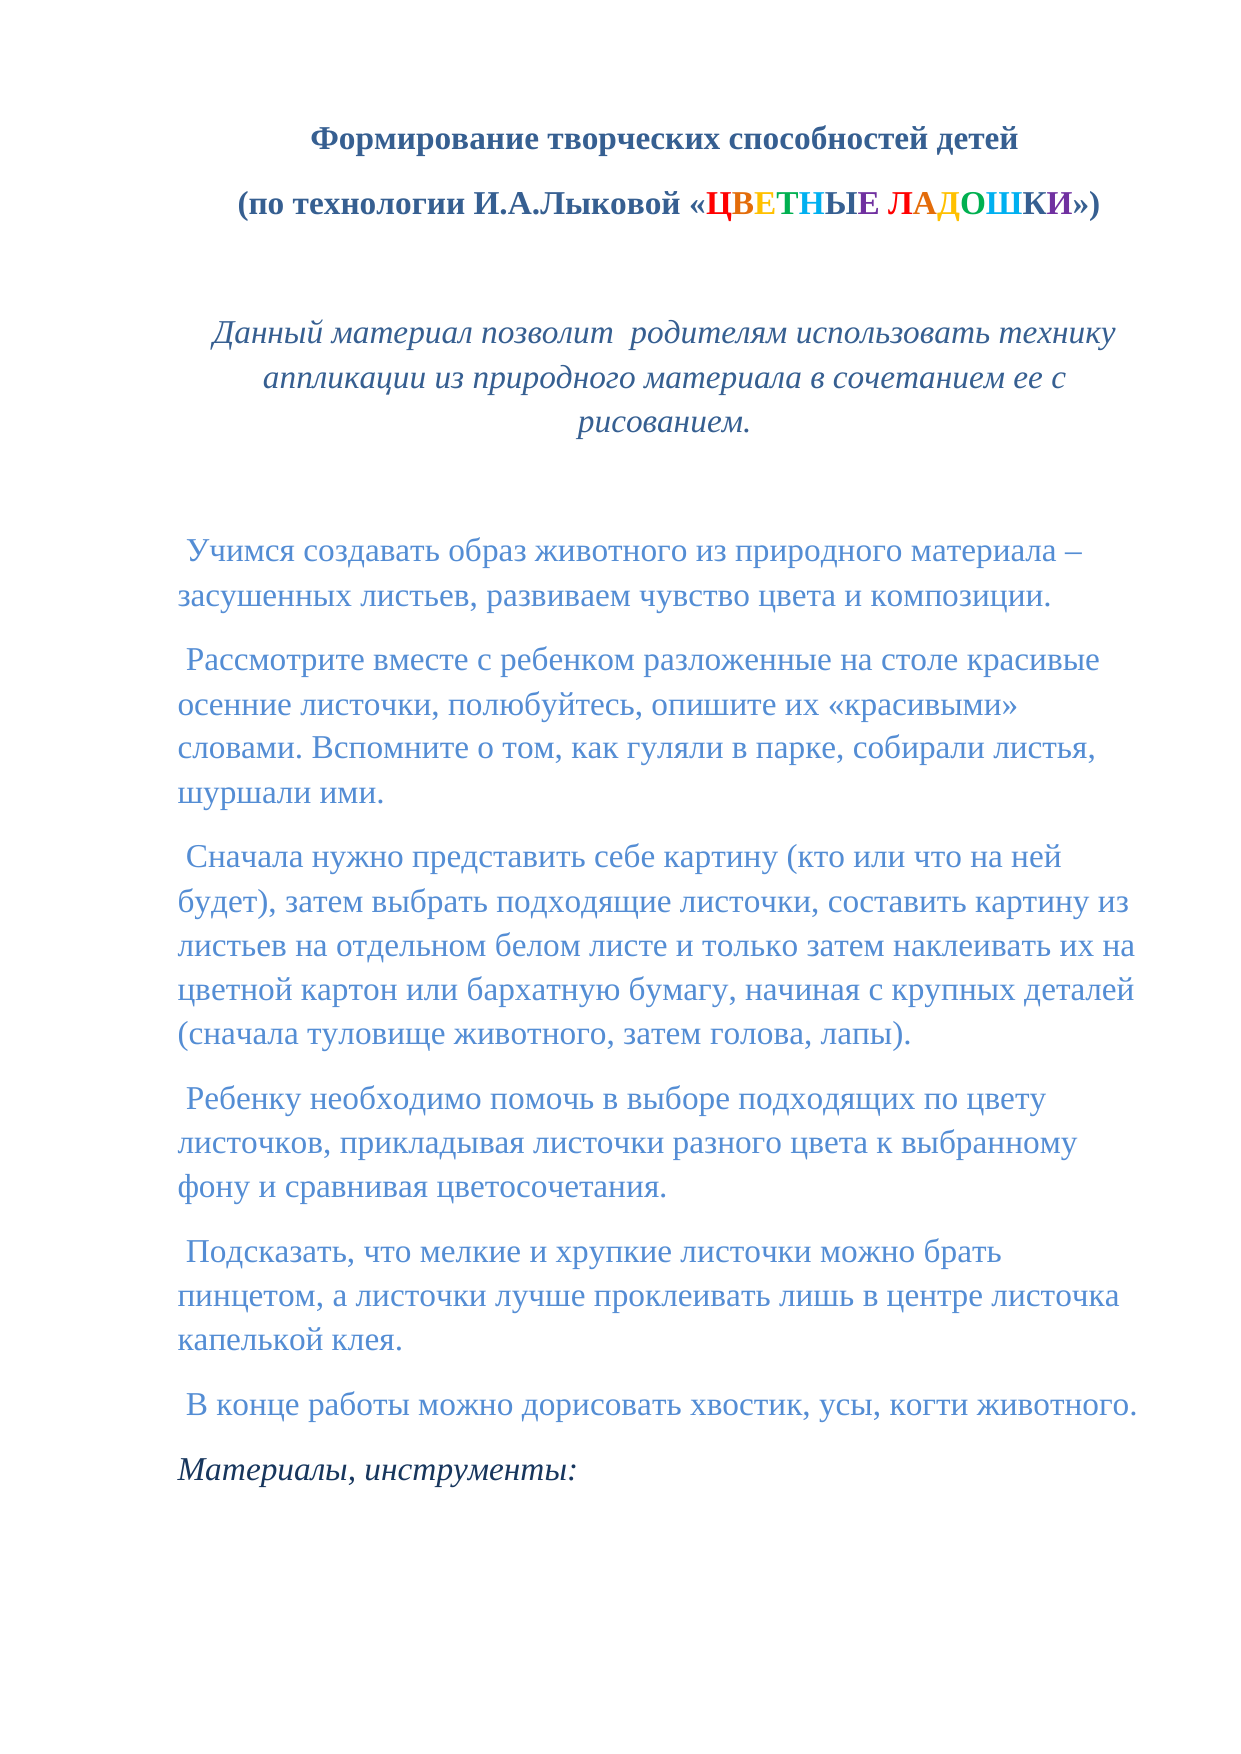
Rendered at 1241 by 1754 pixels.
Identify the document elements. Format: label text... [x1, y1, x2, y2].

text Данный материал позволит родителям использовать технику аппликации из природного материала в сочетанием ее с рисованием. [177, 313, 1152, 439]
text Подсказать, что мелкие и хрупкие листочки можно брать пинцетом, а листочки лучше проклеивать лишь в центре листочка капелькой клея. [177, 1231, 1152, 1357]
text Сначала нужно представить себе картину (кто или что на ней будет), затем выбрать подходящие листочки, составить картину из листьев на отдельном белом листе и только затем наклеивать их на цветной картон или бархатную бумагу, начиная с крупных деталей (сначала туловище животного, затем голова, лапы). [177, 837, 1152, 1051]
text Формирование творческих способностей детей [177, 118, 1152, 156]
text В конце работы можно дорисовать хвостик, усы, когти животного. [177, 1384, 1152, 1422]
text Ребенку необходимо помочь в выборе подходящих по цвету листочков, прикладывая листочки разного цвета к выбранному фону и сравнивая цветосочетания. [177, 1078, 1152, 1204]
text (по технологии И.А.Лыковой «ЦВЕТНЫЕ ЛАДОШКИ») [177, 183, 1152, 221]
text Материалы, инструменты: [177, 1449, 1152, 1487]
text Рассмотрите вместе с ребенком разложенные на столе красивые осенние листочки, полюбуйтесь, опишите их «красивыми» словами. Вспомните о том, как гуляли в парке, собирали листья, шуршали ими. [177, 640, 1152, 810]
text Учимся создавать образ животного из природного материала – засушенных листьев, развиваем чувство цвета и композиции. [177, 531, 1152, 613]
